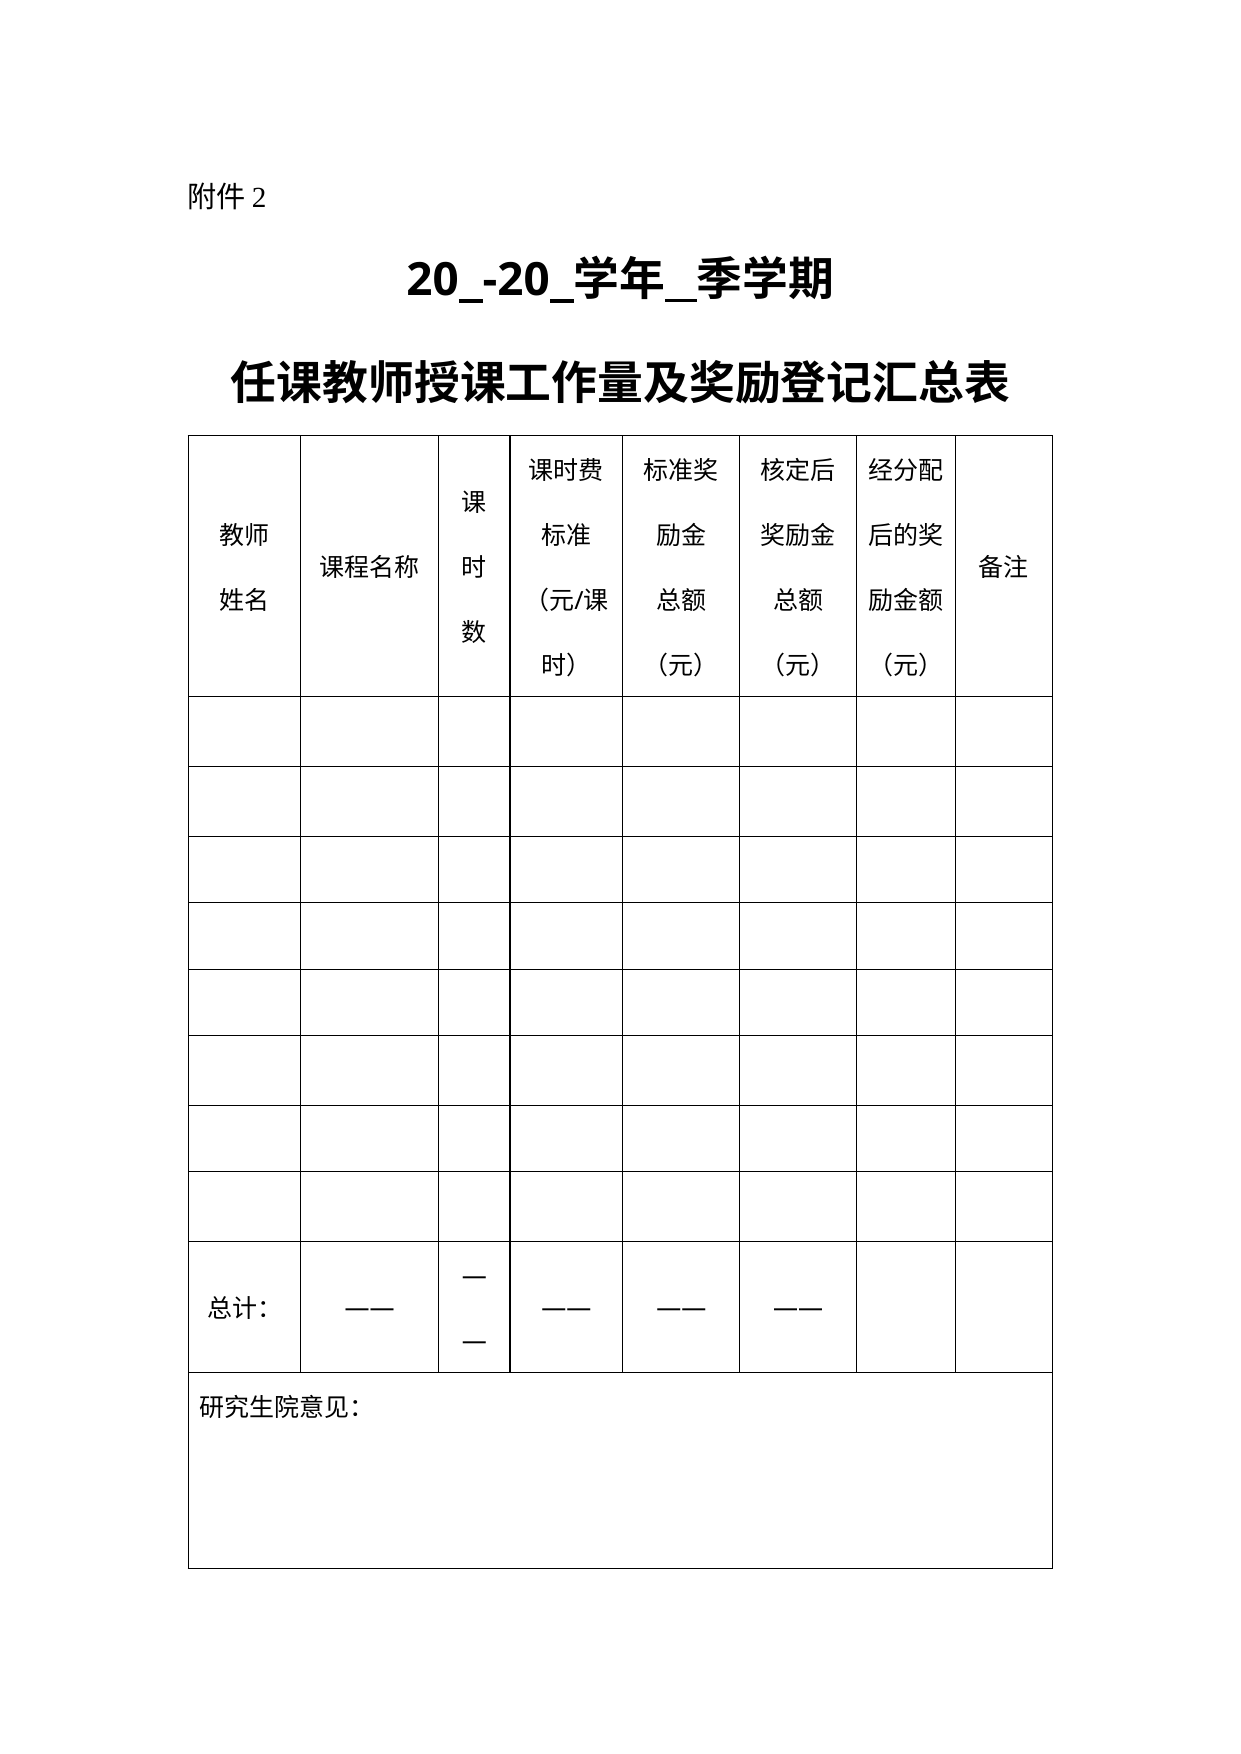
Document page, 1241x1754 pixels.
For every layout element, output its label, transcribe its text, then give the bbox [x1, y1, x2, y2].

table_cell [511, 903, 622, 968]
table_cell [857, 1036, 955, 1105]
table_cell [439, 1172, 509, 1241]
table_cell [956, 837, 1052, 902]
table_cell [740, 697, 856, 766]
table_cell [301, 697, 438, 766]
table_header 标准奖励金 总额 （元） [623, 436, 739, 696]
table_header 经分配后的奖励金额 （元） [857, 436, 955, 696]
table_cell [301, 1036, 438, 1105]
table_cell [956, 697, 1052, 766]
table_header 备注 [956, 436, 1052, 696]
table_cell [301, 903, 438, 968]
text 附件2 [187, 162, 1053, 227]
table_cell [439, 767, 509, 836]
table_cell [511, 697, 622, 766]
table_cell [439, 837, 509, 902]
table_cell [740, 837, 856, 902]
table_cell [623, 1036, 739, 1105]
table_cell —— [740, 1242, 856, 1372]
table_header 核定后奖励金总额 （元） [740, 436, 856, 696]
table_cell [439, 903, 509, 968]
table_cell [857, 767, 955, 836]
table_cell —— [511, 1242, 622, 1372]
table_cell [740, 970, 856, 1035]
table_cell —— [439, 1242, 509, 1372]
table_cell [740, 767, 856, 836]
table_cell [623, 1172, 739, 1241]
table_cell [189, 970, 300, 1035]
table_cell [857, 970, 955, 1035]
table_cell [189, 837, 300, 902]
table_cell [956, 1036, 1052, 1105]
table_cell [857, 1172, 955, 1241]
table_cell [511, 970, 622, 1035]
table_cell [189, 767, 300, 836]
table_cell [740, 1172, 856, 1241]
table_cell [511, 837, 622, 902]
table_cell [189, 1036, 300, 1105]
table_cell [189, 903, 300, 968]
table_cell [301, 970, 438, 1035]
table_cell [301, 1106, 438, 1171]
table_cell [857, 837, 955, 902]
table_cell [511, 1106, 622, 1171]
table_cell [623, 837, 739, 902]
table_cell [301, 837, 438, 902]
table_cell [740, 1036, 856, 1105]
table_cell —— [623, 1242, 739, 1372]
table_cell [956, 1106, 1052, 1171]
table_header 课时费 标准 （元/课时） [511, 436, 622, 696]
table_cell [857, 697, 955, 766]
table_cell [189, 1172, 300, 1241]
table_cell [857, 1106, 955, 1171]
table_cell [511, 1172, 622, 1241]
table_cell [956, 970, 1052, 1035]
table_header 教师 姓名 [189, 436, 300, 696]
table_cell [623, 903, 739, 968]
table_cell [623, 697, 739, 766]
table_cell —— [301, 1242, 438, 1372]
table_cell [857, 1242, 955, 1372]
table_cell [301, 767, 438, 836]
text 20 -20 学年 季学期 [187, 227, 1053, 324]
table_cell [189, 1373, 1052, 1568]
table_cell [511, 767, 622, 836]
table_cell [511, 1036, 622, 1105]
table_cell [956, 767, 1052, 836]
table_cell [439, 1036, 509, 1105]
table_cell [623, 970, 739, 1035]
table_header 课程名称 [301, 436, 438, 696]
table_cell [740, 1106, 856, 1171]
table_cell [189, 697, 300, 766]
table_cell [740, 903, 856, 968]
table_cell [301, 1172, 438, 1241]
table_cell [439, 970, 509, 1035]
table_cell [439, 1106, 509, 1171]
table_cell [956, 1242, 1052, 1372]
text 任课教师授课工作量及奖励登记汇总表 [187, 331, 1053, 428]
table_cell 总计： [189, 1242, 300, 1372]
table_cell [189, 1106, 300, 1171]
table_cell [956, 903, 1052, 968]
table_cell [956, 1172, 1052, 1241]
table_cell [623, 1106, 739, 1171]
table_cell [439, 697, 509, 766]
table_cell [623, 767, 739, 836]
table_header 课时数 [439, 436, 509, 696]
table_cell [857, 903, 955, 968]
